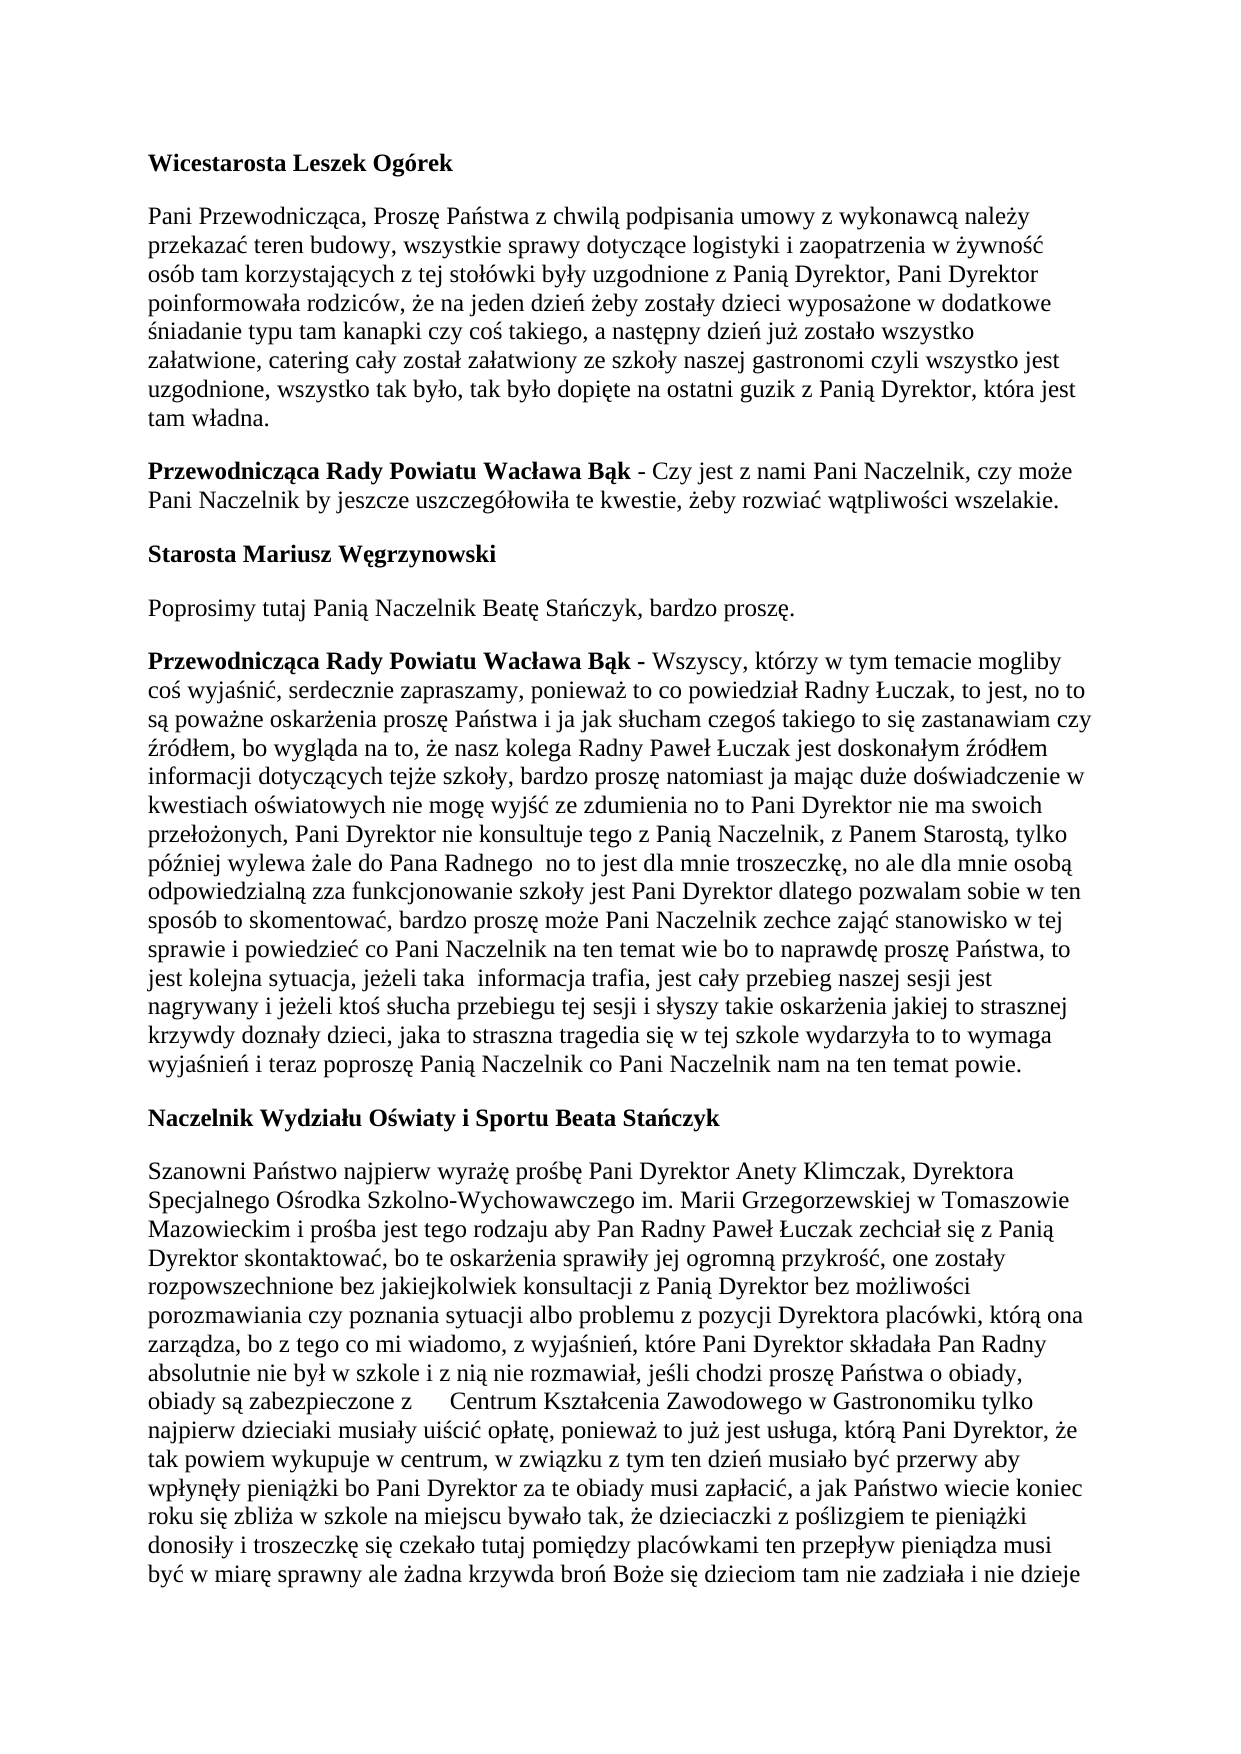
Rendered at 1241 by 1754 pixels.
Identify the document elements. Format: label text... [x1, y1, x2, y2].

text Starosta Mariusz Węgrzynowski [148, 539, 1093, 568]
text Naczelnik Wydziału Oświaty i Sportu Beata Stańczyk [148, 1103, 1093, 1131]
text Wicestarosta Leszek Ogórek [148, 148, 1093, 176]
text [148, 1156, 1093, 1588]
text Przewodnicząca Rady Powiatu Wacława Bąk - Wszyscy, którzy w tym temacie mogliby coś wyjaśnić, serdecznie zapraszamy, ponieważ to co powiedział Radny Łuczak, to jest, no to są poważne oskarżenia proszę Państwa i ja jak słucham czegoś takiego to się zastanawiam czy źródłem, bo wygląda na to, że nasz kolega Radny Paweł Łuczak jest doskonałym źródłem informacji dotyczących tejże szkoły, bardzo proszę natomiast ja mając duże doświadczenie w kwestiach oświatowych nie mogę wyjść ze zdumienia no to Pani Dyrektor nie ma swoich przełożonych, Pani Dyrektor nie konsultuje tego z Panią Naczelnik, z Panem Starostą, tylko później wylewa żale do Pana Radnego no to jest dla mnie troszeczkę, no ale dla mnie osobą odpowiedzialną zza funkcjonowanie szkoły jest Pani Dyrektor dlatego pozwalam sobie w ten sposób to skomentować, bardzo proszę może Pani Naczelnik zechce zająć stanowisko w tej sprawie i powiedzieć co Pani Naczelnik na ten temat wie bo to naprawdę proszę Państwa, to jest kolejna sytuacja, jeżeli taka informacja trafia, jest cały przebieg naszej sesji jest nagrywany i jeżeli ktoś słucha przebiegu tej sesji i słyszy takie oskarżenia jakiej to strasznej krzywdy doznały dzieci, jaka to straszna tragedia się w tej szkole wydarzyła to to wymaga wyjaśnień i teraz poproszę Panią Naczelnik co Pani Naczelnik nam na ten temat powie. [148, 646, 1093, 1078]
text Poprosimy tutaj Panią Naczelnik Beatę Stańczyk, bardzo proszę. [148, 593, 1093, 621]
text Przewodnicząca Rady Powiatu Wacława Bąk - Czy jest z nami Pani Naczelnik, czy może Pani Naczelnik by jeszcze uszczegółowiła te kwestie, żeby rozwiać wątpliwości wszelakie. [148, 456, 1093, 514]
text Pani Przewodnicząca, Proszę Państwa z chwilą podpisania umowy z wykonawcą należy przekazać teren budowy, wszystkie sprawy dotyczące logistyki i zaopatrzenia w żywność osób tam korzystających z tej stołówki były uzgodnione z Panią Dyrektor, Pani Dyrektor poinformowała rodziców, że na jeden dzień żeby zostały dzieci wyposażone w dodatkowe śniadanie typu tam kanapki czy coś takiego, a następny dzień już zostało wszystko załatwione, catering cały został załatwiony ze szkoły naszej gastronomi czyli wszystko jest uzgodnione, wszystko tak było, tak było dopięte na ostatni guzik z Panią Dyrektor, która jest tam władna. [148, 201, 1093, 431]
